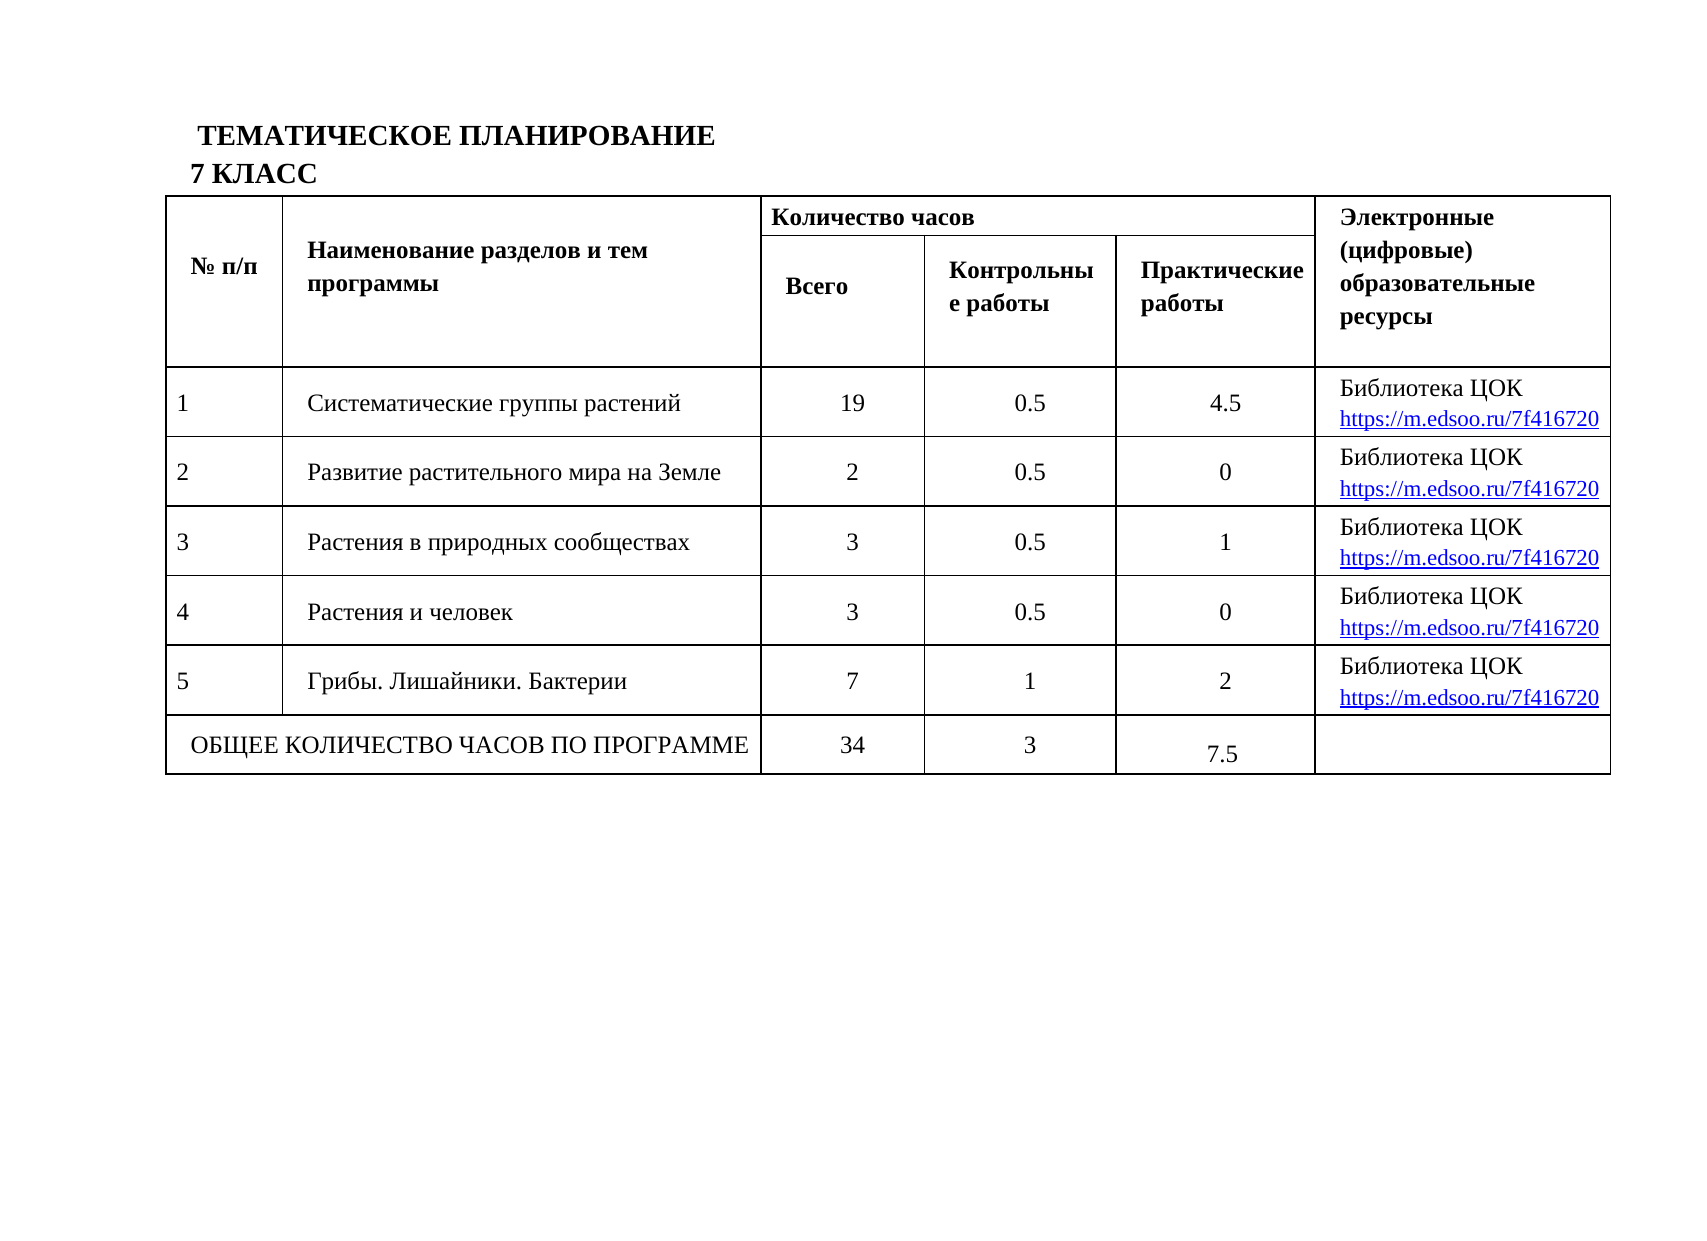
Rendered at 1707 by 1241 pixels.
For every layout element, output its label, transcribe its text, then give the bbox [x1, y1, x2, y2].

table_cell 1 [167, 368, 282, 436]
table_cell 2 [1117, 646, 1314, 714]
table_cell Всего [762, 236, 924, 366]
table_cell 0.5 [925, 507, 1115, 575]
table_cell 0.5 [925, 368, 1115, 436]
table_cell Грибы. Лишайники. Бактерии [283, 646, 760, 714]
table_cell [1117, 716, 1314, 773]
table_cell 2 [167, 437, 282, 505]
table_cell Контрольные работы [925, 236, 1115, 366]
table_cell Практические работы [1117, 236, 1314, 366]
table_cell 4 [167, 576, 282, 644]
table_cell 1 [925, 646, 1115, 714]
table_header Количество часов [762, 197, 1314, 234]
table_cell 7 [762, 646, 924, 714]
table_cell 34 [762, 716, 924, 773]
table_cell Библиотека ЦОК https://m.edsoo.ru/7f416720 [1316, 646, 1610, 714]
table_cell 19 [762, 368, 924, 436]
table_cell Библиотека ЦОК https://m.edsoo.ru/7f416720 [1316, 368, 1610, 436]
table_header Электронные (цифровые) образовательные ресурсы [1316, 197, 1610, 366]
table_cell Библиотека ЦОК https://m.edsoo.ru/7f416720 [1316, 507, 1610, 575]
table_cell [1316, 716, 1610, 773]
table_cell Растения и человек [283, 576, 760, 644]
table_cell 3 [762, 576, 924, 644]
table_cell 1 [1117, 507, 1314, 575]
table_cell 3 [167, 507, 282, 575]
table_cell Развитие растительного мира на Земле [283, 437, 760, 505]
table_cell 4.5 [1117, 368, 1314, 436]
table_cell 0.5 [925, 437, 1115, 505]
table_header № п/п [167, 197, 282, 366]
table_cell Библиотека ЦОК https://m.edsoo.ru/7f416720 [1316, 437, 1610, 505]
table_cell Библиотека ЦОК https://m.edsoo.ru/7f416720 [1316, 576, 1610, 644]
table_cell Систематические группы растений [283, 368, 760, 436]
table_cell 0.5 [925, 576, 1115, 644]
table_cell 2 [762, 437, 924, 505]
table_header Наименование разделов и тем программы [283, 197, 760, 366]
table_cell ОБЩЕЕ КОЛИЧЕСТВО ЧАСОВ ПО ПРОГРАММЕ [167, 716, 760, 773]
text 7 КЛАСС [190, 157, 1618, 190]
table_cell Растения в природных сообществах [283, 507, 760, 575]
table_cell 3 [925, 716, 1115, 773]
table_cell 0 [1117, 576, 1314, 644]
text ТЕМАТИЧЕСКОЕ ПЛАНИРОВАНИЕ [190, 118, 1618, 152]
table_cell 0 [1117, 437, 1314, 505]
table_cell 3 [762, 507, 924, 575]
table_cell 5 [167, 646, 282, 714]
